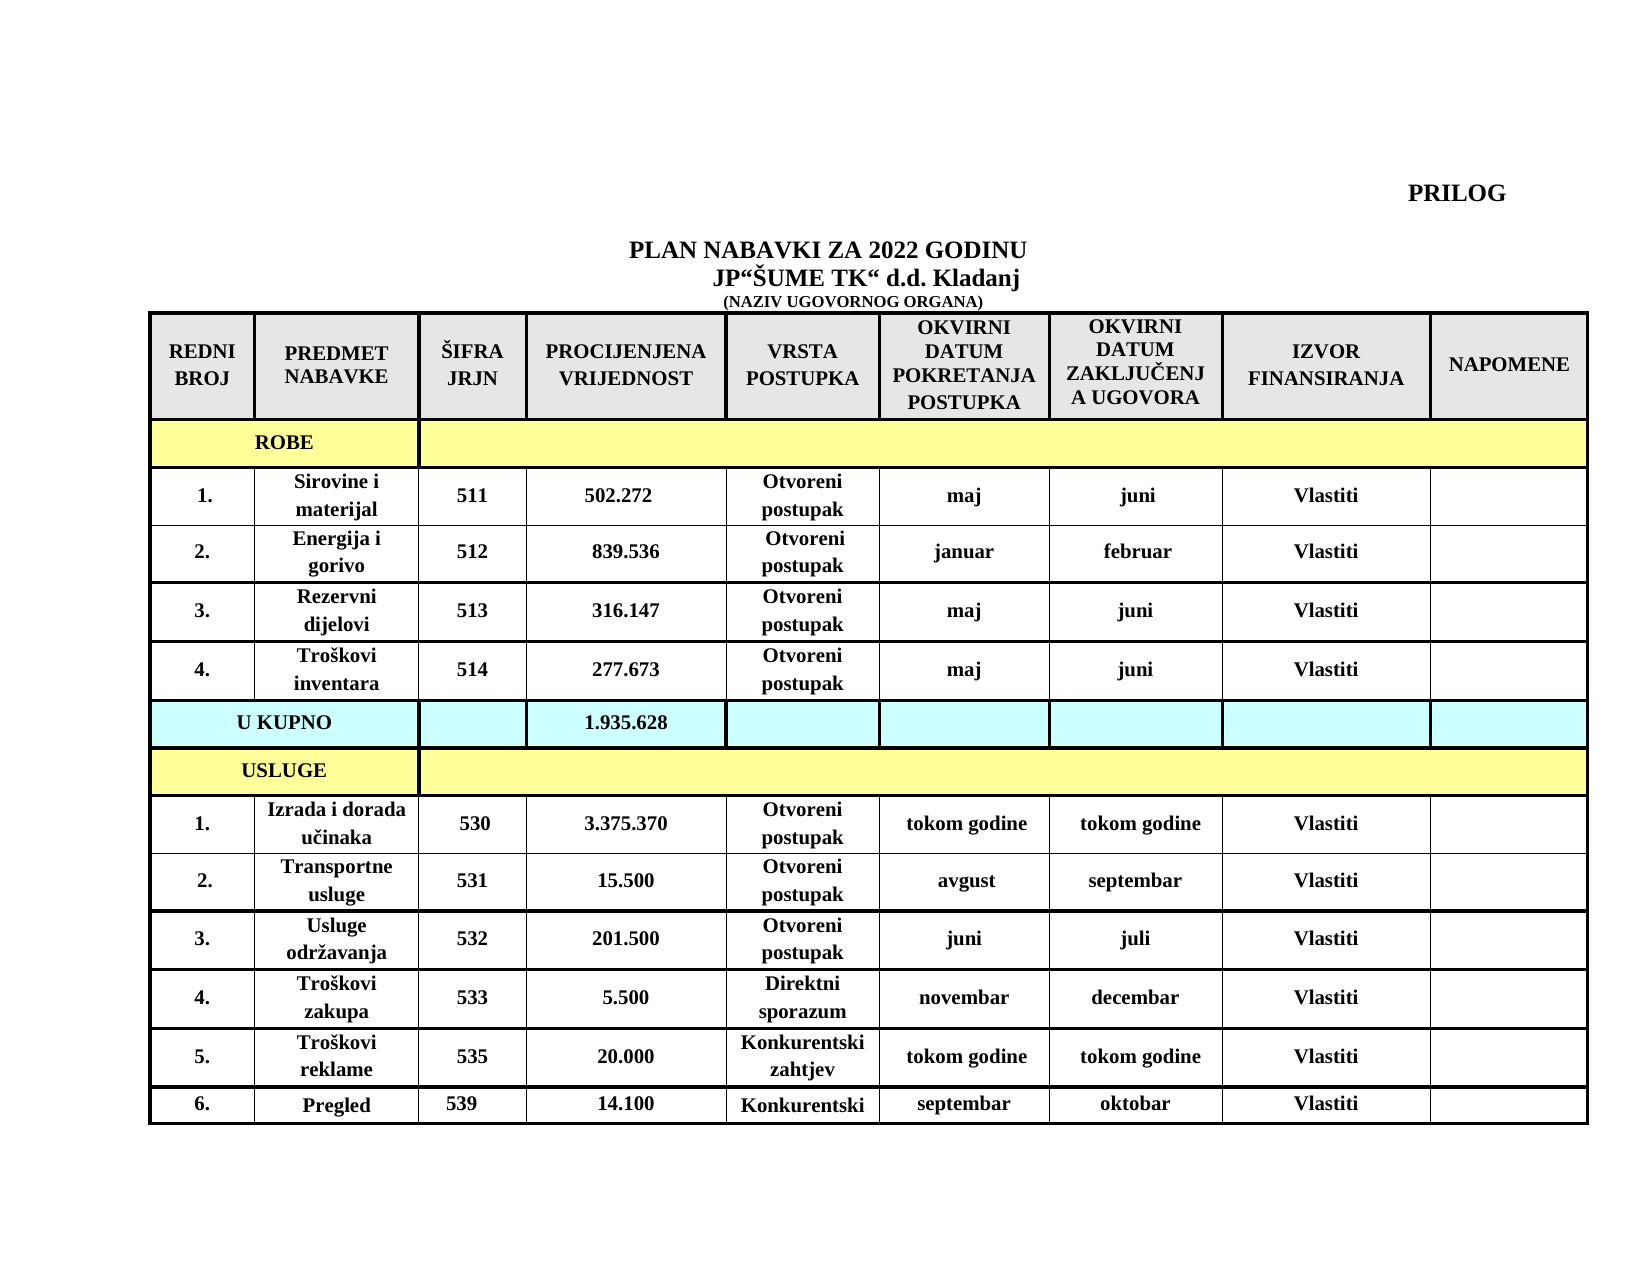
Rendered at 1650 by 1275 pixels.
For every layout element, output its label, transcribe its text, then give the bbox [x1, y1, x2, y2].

table_cell ROBE [152, 421, 417, 466]
table_cell 5. [152, 1030, 254, 1085]
table_cell Troškovi reklame [255, 1030, 418, 1085]
text JP“ŠUME TK“ d.d. Kladanj [150, 263, 1558, 292]
table_cell Otvoreni postupak [727, 913, 879, 968]
table_cell [421, 421, 1586, 466]
table_cell 539 [419, 1089, 526, 1122]
table_cell Izrada i dorada učinaka [255, 797, 418, 853]
table_cell [881, 702, 1048, 746]
table_cell 839.536 [527, 526, 726, 581]
table_cell Otvoreni postupak [727, 526, 879, 581]
table_cell Energija i gorivo [255, 526, 418, 581]
table_cell tokom godine [880, 797, 1049, 853]
table_cell tokom godine [1050, 1030, 1222, 1085]
table_cell tokom godine [880, 1030, 1049, 1085]
table_cell [1431, 643, 1586, 698]
table_cell Vlastiti [1223, 1089, 1430, 1122]
table_cell Otvoreni postupak [727, 643, 879, 698]
table_cell maj [880, 643, 1049, 698]
table_cell [728, 702, 878, 746]
table_header OKVIRNI DATUM ZAKLJUČENJ A UGOVORA [1051, 315, 1221, 418]
table_cell 535 [419, 1030, 526, 1085]
table_cell Vlastiti [1223, 526, 1430, 581]
table_cell 316.147 [527, 584, 726, 640]
table_cell Rezervni dijelovi [255, 584, 418, 640]
table_cell decembar [1050, 971, 1222, 1027]
table_cell Vlastiti [1223, 643, 1430, 698]
table_cell juni [1050, 643, 1222, 698]
table_cell avgust [880, 854, 1049, 909]
table_header PREDMET NABAVKE [256, 315, 417, 418]
table_cell [1051, 702, 1221, 746]
table_cell Vlastiti [1223, 854, 1430, 909]
table_cell juni [880, 913, 1049, 968]
table_cell 5.500 [527, 971, 726, 1027]
table_cell Vlastiti [1223, 971, 1430, 1027]
table_header IZVOR FINANSIRANJA [1224, 315, 1429, 418]
table_cell Sirovine i materijal [255, 469, 418, 525]
table_cell juni [1050, 469, 1222, 525]
table_cell Direktni sporazum [727, 971, 879, 1027]
table_cell oktobar [1050, 1089, 1222, 1122]
table_cell [1432, 702, 1586, 746]
table_cell Vlastiti [1223, 797, 1430, 853]
table_cell 3.375.370 [527, 797, 726, 853]
table_cell 1.935.628 [528, 702, 724, 746]
table_cell maj [880, 584, 1049, 640]
table_cell septembar [1050, 854, 1222, 909]
table_cell 4. [152, 971, 254, 1027]
table_cell [1431, 797, 1586, 853]
table_cell Vlastiti [1223, 584, 1430, 640]
table_cell [1431, 584, 1586, 640]
table_header REDNI BROJ [152, 315, 253, 418]
table_cell februar [1050, 526, 1222, 581]
table_cell 1. [152, 797, 254, 853]
table_cell 14.100 [527, 1089, 726, 1122]
table_cell 2. [152, 854, 254, 909]
table_cell [1431, 1089, 1586, 1122]
table_cell 513 [419, 584, 526, 640]
table_cell Troškovi inventara [255, 643, 418, 698]
table_header VRSTA POSTUPKA [728, 315, 878, 418]
table_cell [421, 702, 525, 746]
table_cell [1431, 971, 1586, 1027]
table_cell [727, 1089, 879, 1122]
text (NAZIV UGOVORNOG ORGANA) [150, 292, 1556, 311]
table_cell 3. [152, 584, 254, 640]
table_cell 3. [152, 913, 254, 968]
table_cell tokom godine [1050, 797, 1222, 853]
table_cell 532 [419, 913, 526, 968]
table_cell 530 [419, 797, 526, 853]
table_cell 20.000 [527, 1030, 726, 1085]
table_cell [1431, 469, 1586, 525]
table_cell U KUPNO [152, 702, 417, 746]
table_cell 2. [152, 526, 254, 581]
table_cell Konkurentski zahtjev [727, 1030, 879, 1085]
table_cell 201.500 [527, 913, 726, 968]
table_cell 1. [152, 469, 254, 525]
table_cell 6. [152, 1089, 254, 1122]
table_cell 512 [419, 526, 526, 581]
table_cell [1431, 854, 1586, 909]
table_cell [1431, 1030, 1586, 1085]
table_header OKVIRNI DATUM POKRETANJA POSTUPKA [881, 315, 1048, 418]
table_cell Vlastiti [1223, 469, 1430, 525]
table_cell [1431, 913, 1586, 968]
text PLAN NABAVKI ZA 2022 GODINU [150, 235, 1506, 263]
text PRILOG [150, 150, 1506, 207]
table_cell Otvoreni postupak [727, 854, 879, 909]
table_cell 514 [419, 643, 526, 698]
table_cell januar [880, 526, 1049, 581]
table_cell 511 [419, 469, 526, 525]
table_header NAPOMENE [1432, 315, 1586, 418]
table_cell USLUGE [152, 750, 417, 794]
table_cell Usluge održavanja [255, 913, 418, 968]
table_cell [255, 1089, 418, 1122]
table_cell maj [880, 469, 1049, 525]
table_cell Vlastiti [1223, 1030, 1430, 1085]
table_cell 533 [419, 971, 526, 1027]
table_cell [1431, 526, 1586, 581]
table_cell Transportne usluge [255, 854, 418, 909]
table_cell 15.500 [527, 854, 726, 909]
table_cell [1224, 702, 1429, 746]
table_cell 502.272 [527, 469, 726, 525]
table_cell Vlastiti [1223, 913, 1430, 968]
table_header ŠIFRA JRJN [421, 315, 525, 418]
table_cell 531 [419, 854, 526, 909]
table_cell Otvoreni postupak [727, 797, 879, 853]
table_cell septembar [880, 1089, 1049, 1122]
table_cell [421, 750, 1586, 794]
table_cell 4. [152, 643, 254, 698]
table_cell novembar [880, 971, 1049, 1027]
table_cell juli [1050, 913, 1222, 968]
table_cell 277.673 [527, 643, 726, 698]
table_cell Otvoreni postupak [727, 584, 879, 640]
table_cell Otvoreni postupak [727, 469, 879, 525]
table_cell juni [1050, 584, 1222, 640]
table_cell Troškovi zakupa [255, 971, 418, 1027]
table_header PROCIJENJENA VRIJEDNOST [528, 315, 724, 418]
